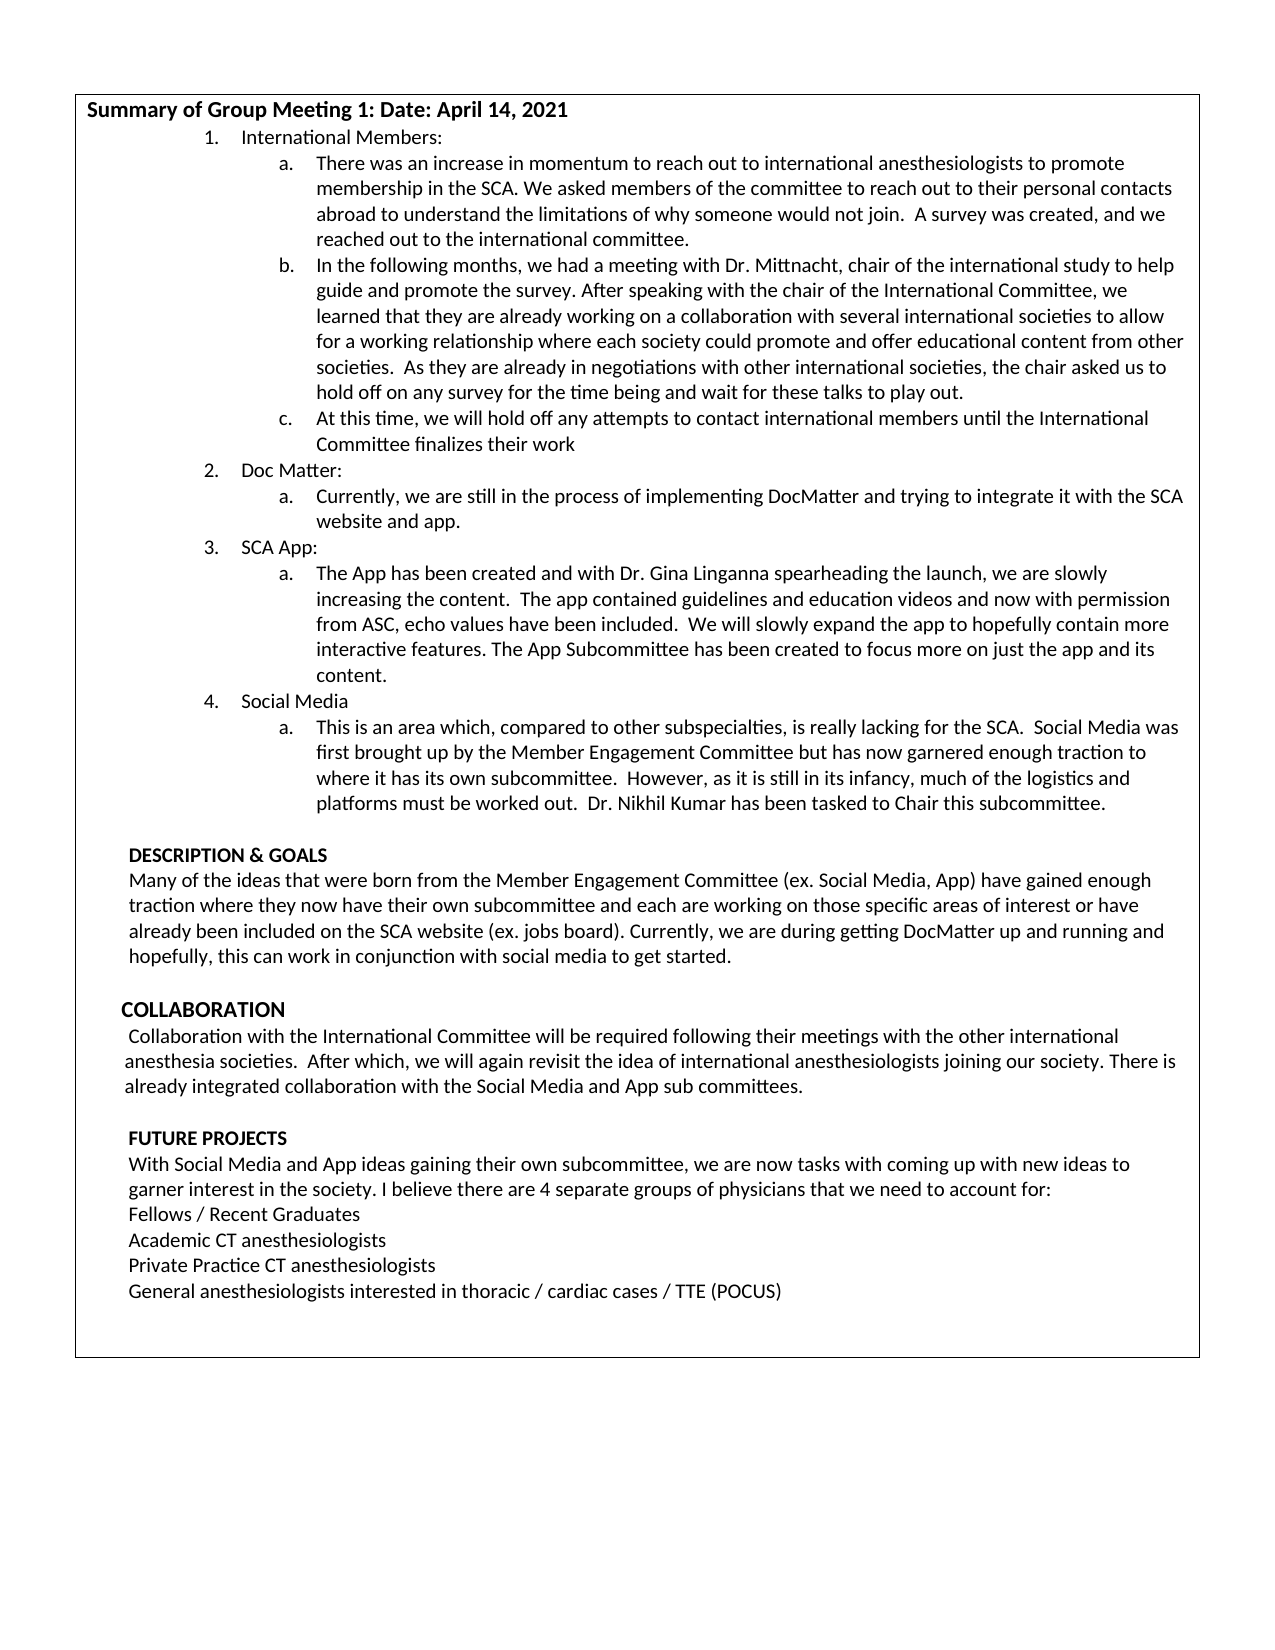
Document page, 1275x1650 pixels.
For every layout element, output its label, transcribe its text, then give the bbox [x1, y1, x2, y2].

table_header Summary of Group Meeting 1: Date: April 14, 2021 International Members: There was an increase in momentum to reach out to international anesthesiologists to promote membership in the SCA. We asked members of the committee to reach out to their personal contacts abroad to understand the limitations of why someone would not join. A survey was created, and we reached out to the international committee. In the following months, we had a meeting with Dr. Mittnacht, chair of the international study to help guide and promote the survey. After speaking with the chair of the International Committee, we learned that they are already working on a collaboration with several international societies to allow for a working relationship where each society could promote and offer educational content from other societies. As they are already in negotiations with other international societies, the chair asked us to hold off on any survey for the time being and wait for these talks to play out. At this time, we will hold off any attempts to contact international members until the International Committee finalizes their work Doc Matter: Currently, we are still in the process of implementing DocMatter and trying to integrate it with the SCA website and app. SCA App: The App has been created and with Dr. Gina Linganna spearheading the launch, we are slowly increasing the content. The app contained guidelines and education videos and now with permission from ASC, echo values have been included. We will slowly expand the app to hopefully contain more interactive features. The App Subcommittee has been created to focus more on just the app and its content. Social Media This is an area which, compared to other subspecialties, is really lacking for the SCA. Social Media was first brought up by the Member Engagement Committee but has now garnered enough traction to where it has its own subcommittee. However, as it is still in its infancy, much of the logistics and platforms must be worked out. Dr. Nikhil Kumar has been tasked to Chair this subcommittee. DESCRIPTION & GOALS Many of the ideas that were born from the Member Engagement Committee (ex. Social Media, App) have gained enough traction where they now have their own subcommittee and each are working on those specific areas of interest or have already been included on the SCA website (ex. jobs board). Currently, we are during getting DocMatter up and running and hopefully, this can work in conjunction with social media to get started. COLLABORATION Collaboration with the International Committee will be required following their meetings with the other international anesthesia societies. After which, we will again revisit the idea of international anesthesiologists joining our society. There is already integrated collaboration with the Social Media and App sub committees. FUTURE PROJECTS With Social Media and App ideas gaining their own subcommittee, we are now tasks with coming up with new ideas to garner interest in the society. I believe there are 4 separate groups of physicians that we need to account for: Fellows / Recent Graduates Academic CT anesthesiologists Private Practice CT anesthesiologists General anesthesiologists interested in thoracic / cardiac cases / TTE (POCUS) [76, 95, 1199, 1357]
